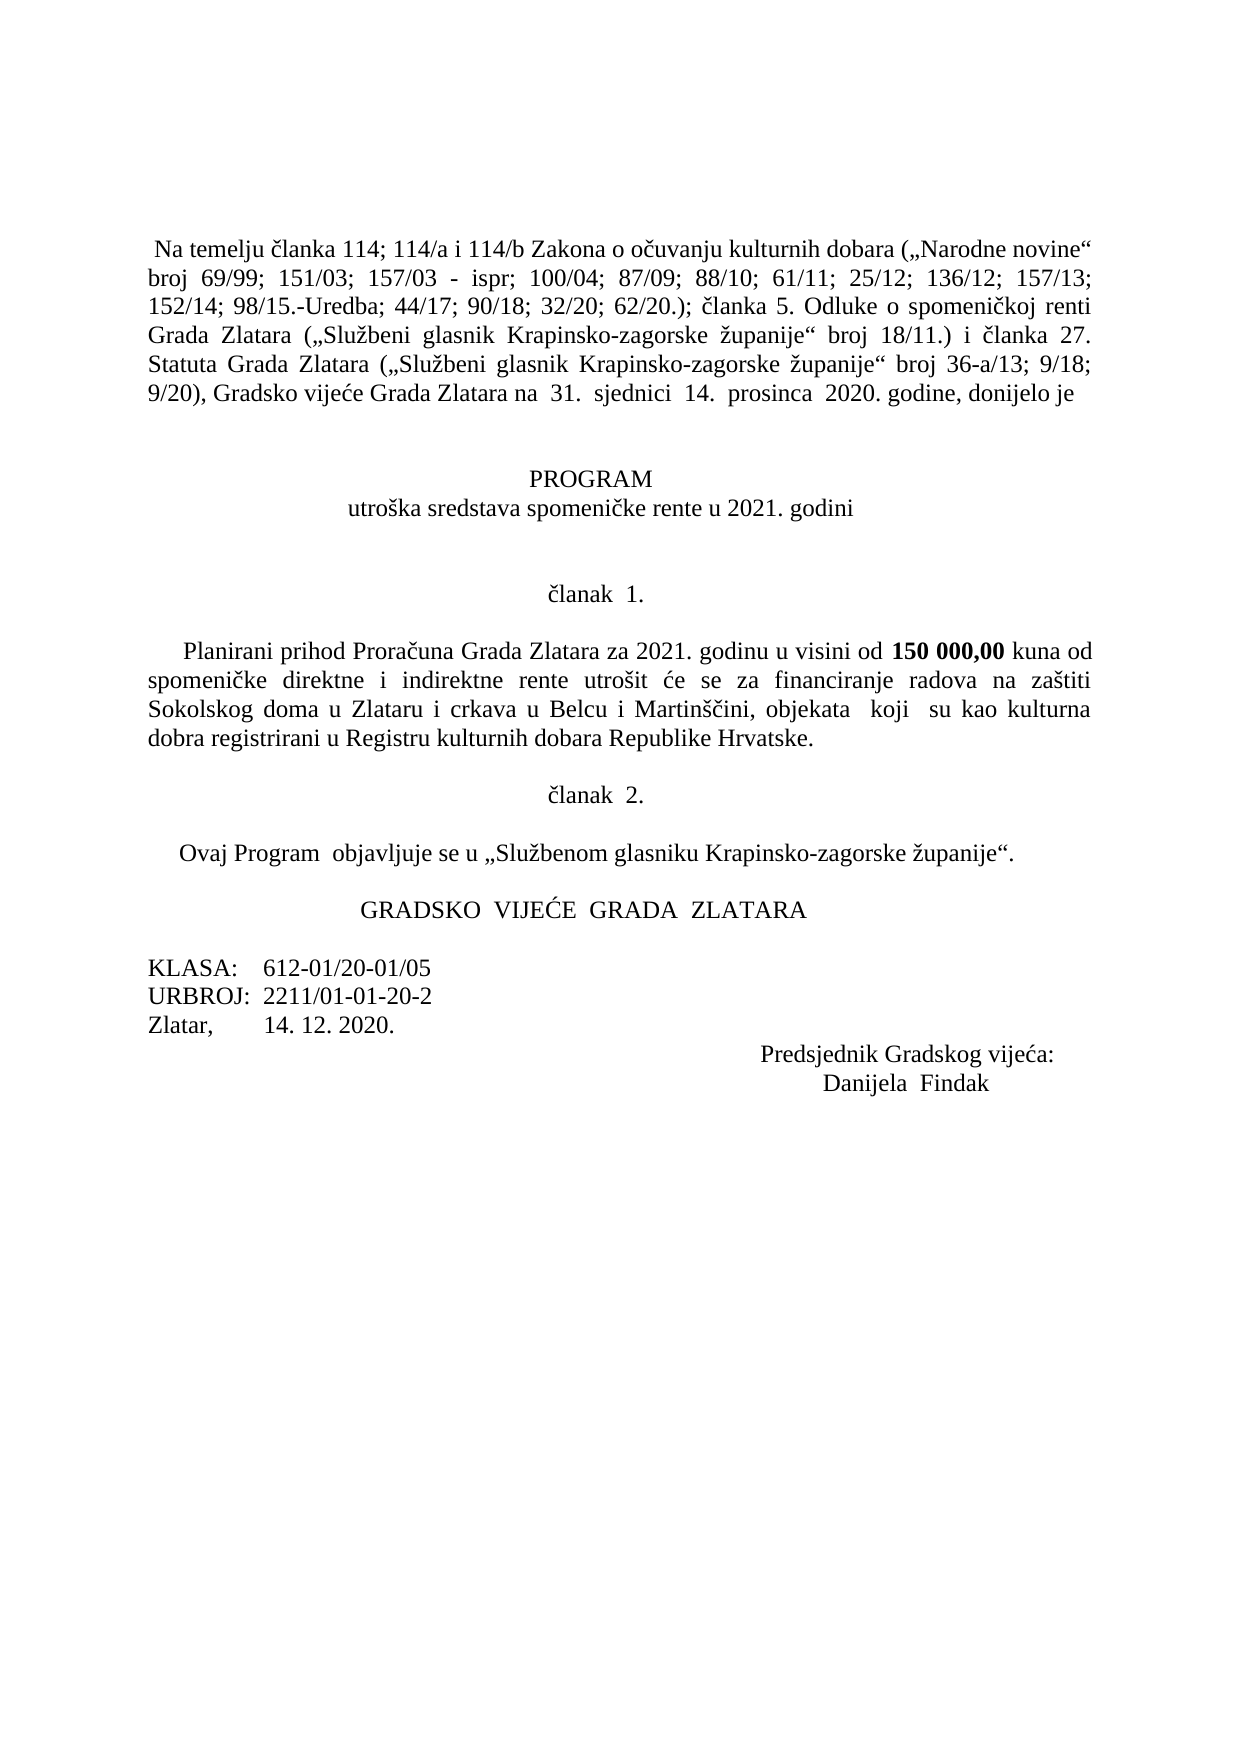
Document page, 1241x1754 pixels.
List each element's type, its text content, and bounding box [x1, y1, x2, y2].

text Na temelju članka 114; 114/a i 114/b Zakona o očuvanju kulturnih dobara („Narodne novine“ broj 69/99; 151/03; 157/03 - ispr; 100/04; 87/09; 88/10; 61/11; 25/12; 136/12; 157/13; 152/14; 98/15.-Uredba; 44/17; 90/18; 32/20; 62/20.); članka 5. Odluke o spomeničkoj renti Grada Zlatara („Službeni glasnik Krapinsko-zagorske županije“ broj 18/11.) i članka 27. Statuta Grada Zlatara („Službeni glasnik Krapinsko-zagorske županije“ broj 36-a/13; 9/18; 9/20), Gradsko vijeće Grada Zlatara na 31. sjednici 14. prosinca 2020. godine, donijelo je [148, 234, 1093, 406]
text Danijela Findak [148, 1068, 1093, 1096]
text Zlatar, 14. 12. 2020. [148, 1010, 1093, 1039]
text PROGRAM [148, 464, 1093, 493]
text Predsjednik Gradskog vijeća: [148, 1039, 1093, 1068]
text članak 2. [148, 780, 1093, 809]
text KLASA: 612-01/20-01/05 [148, 953, 1093, 981]
text utroška sredstava spomeničke rente u 2021. godini [148, 493, 1093, 521]
text URBROJ: 2211/01-01-20-2 [148, 981, 1093, 1010]
text GRADSKO VIJEĆE GRADA ZLATARA [148, 895, 1093, 924]
text Ovaj Program objavljuje se u „Službenom glasniku Krapinsko-zagorske županije“. [148, 838, 1093, 866]
text Planirani prihod Proračuna Grada Zlatara za 2021. godinu u visini od 150 000,00 kuna od spomeničke direktne i indirektne rente utrošit će se za financiranje radova na zaštiti Sokolskog doma u Zlataru i crkava u Belcu i Martinščini, objekata koji su kao kulturna dobra registrirani u Registru kulturnih dobara Republike Hrvatske. [148, 636, 1093, 751]
text članak 1. [148, 579, 1093, 608]
